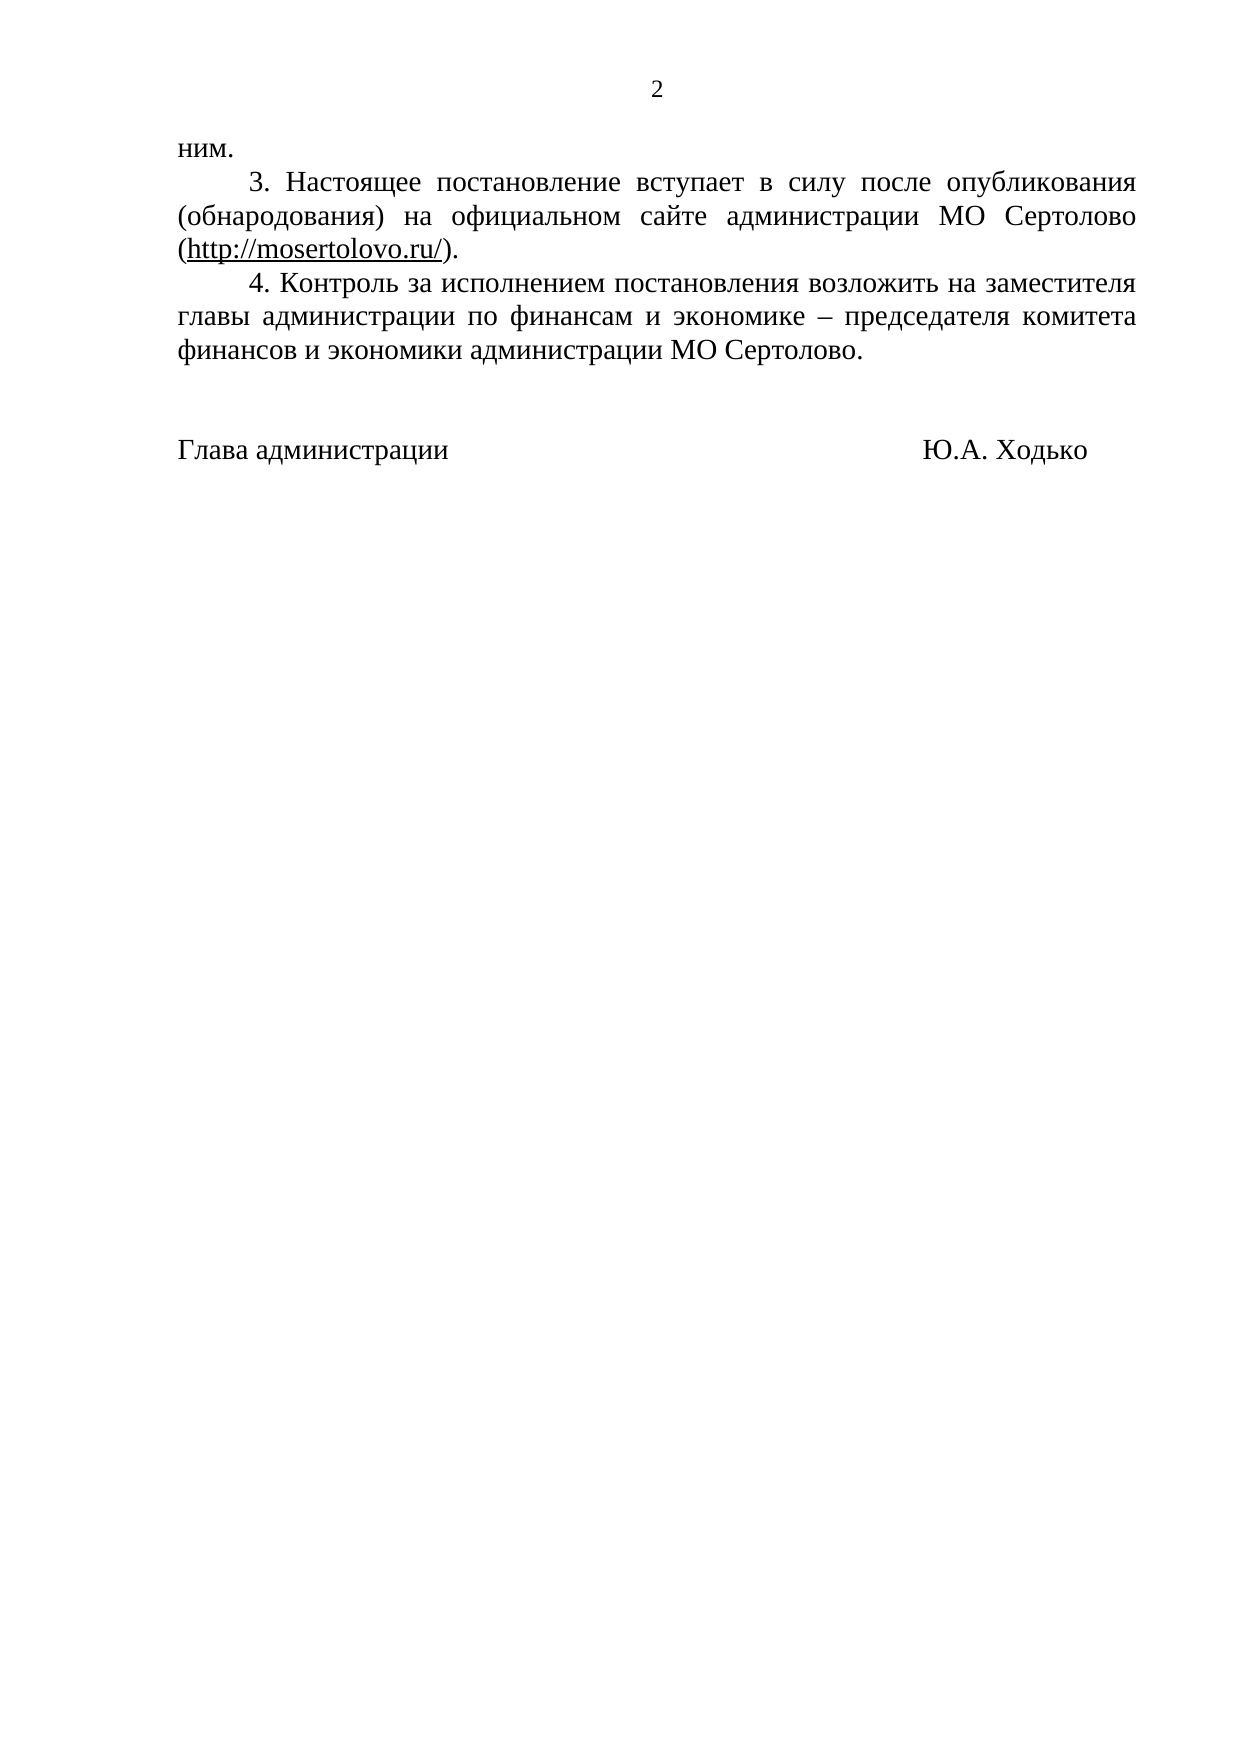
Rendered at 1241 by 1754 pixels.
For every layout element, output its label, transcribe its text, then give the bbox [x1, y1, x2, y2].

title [177, 131, 1137, 164]
title 3. Настоящее постановление вступает в силу после опубликования (обнародования) на официальном сайте администрации МО Сертолово (http://mosertolovo.ru/). [177, 164, 1137, 265]
title Глава администрации Ю.А. Ходько [177, 432, 1137, 466]
title 4. Контроль за исполнением постановления возложить на заместителя главы администрации по финансам и экономике – председателя комитета финансов и экономики администрации МО Сертолово. [177, 265, 1137, 365]
